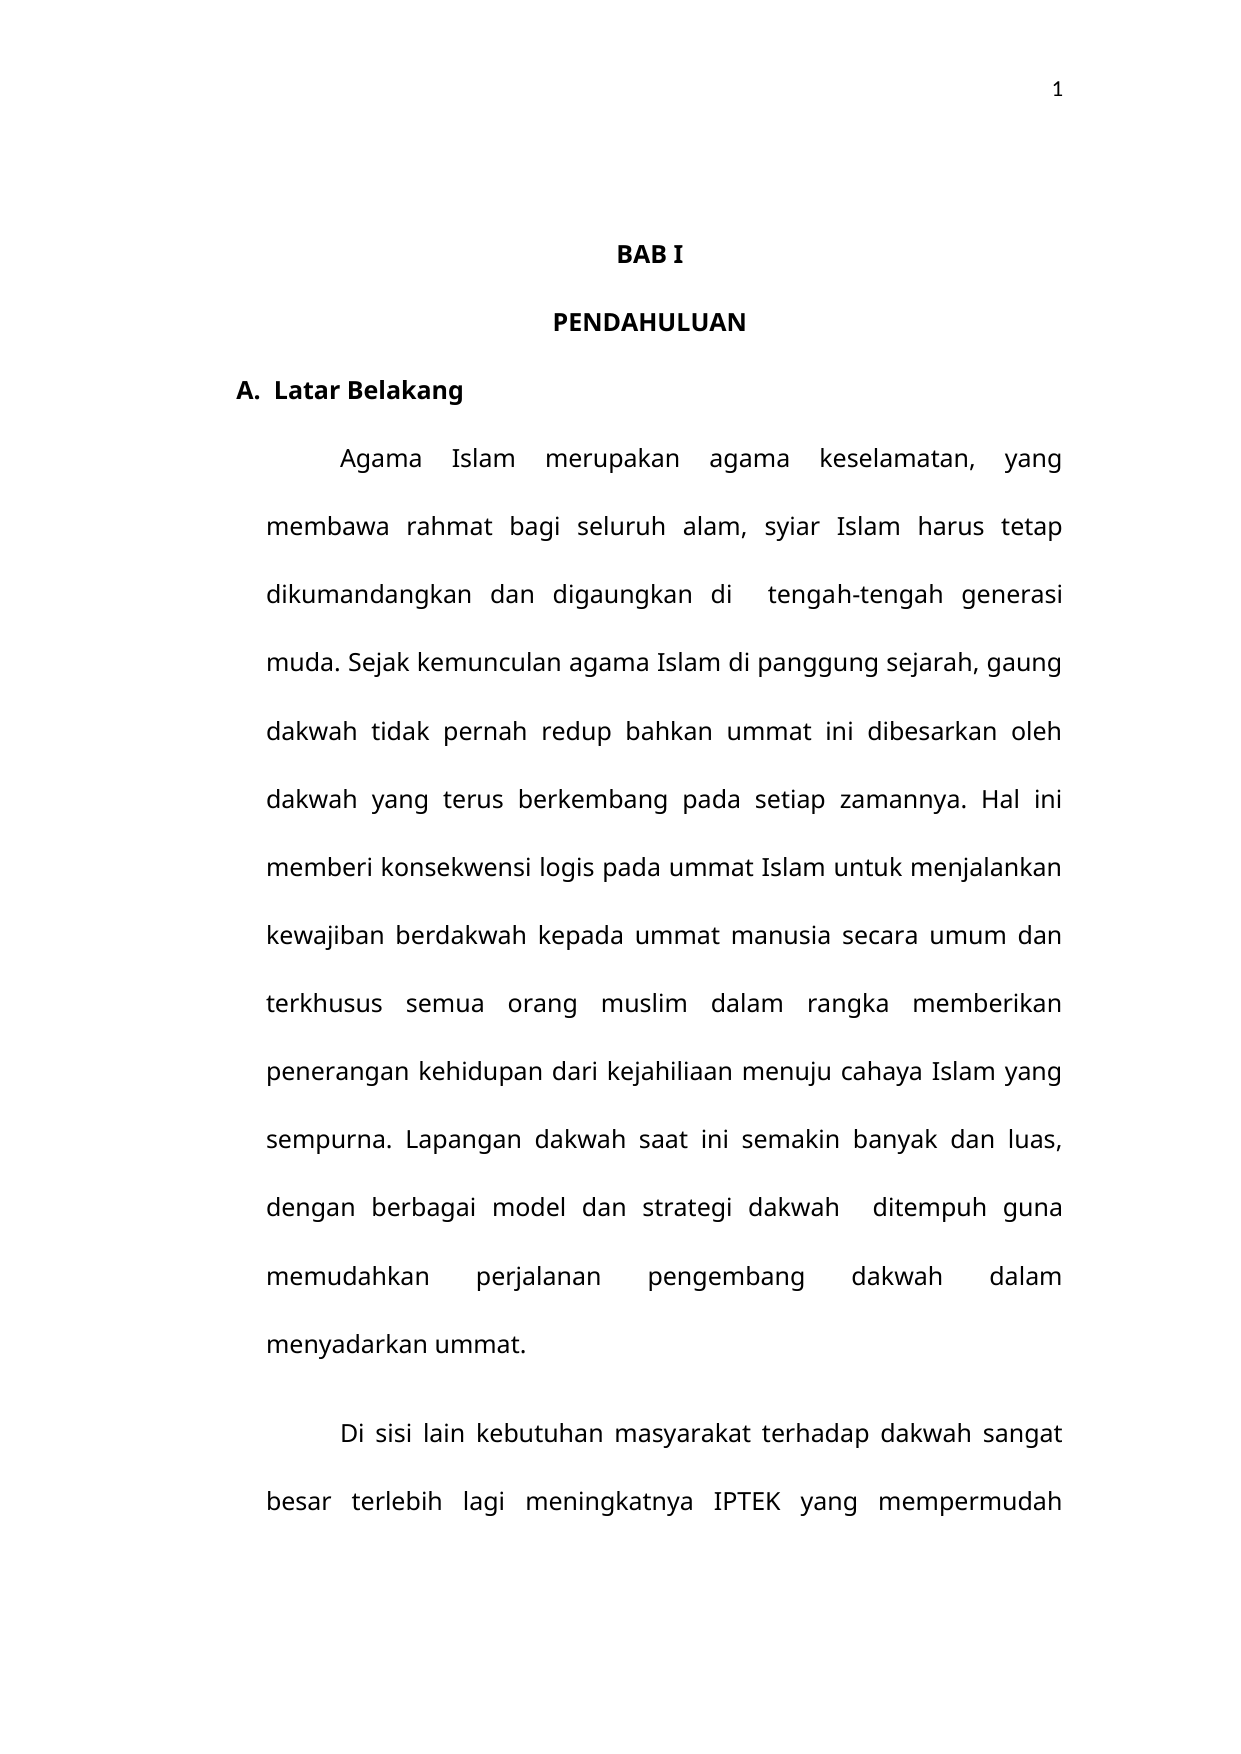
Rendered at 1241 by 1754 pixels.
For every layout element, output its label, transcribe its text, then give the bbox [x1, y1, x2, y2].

text PENDAHULUAN [236, 304, 1063, 338]
text Agama Islam merupakan agama keselamatan, yang membawa rahmat bagi seluruh alam, syiar Islam harus tetap dikumandangkan dan digaungkan di tengah-tengah generasi muda. Sejak kemunculan agama Islam di panggung sejarah, gaung dakwah tidak pernah redup bahkan ummat ini dibesarkan oleh dakwah yang terus berkembang pada setiap zamannya. Hal ini memberi konsekwensi logis pada ummat Islam untuk menjalankan kewajiban berdakwah kepada ummat manusia secara umum dan terkhusus semua orang muslim dalam rangka memberikan penerangan kehidupan dari kejahiliaan menuju cahaya Islam yang sempurna. Lapangan dakwah saat ini semakin banyak dan luas, dengan berbagai model dan strategi dakwah ditempuh guna memudahkan perjalanan pengembang dakwah dalam menyadarkan ummat. [266, 441, 1063, 1360]
text BAB I [236, 236, 1063, 270]
list Latar Belakang [236, 372, 1063, 407]
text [266, 1415, 1063, 1517]
